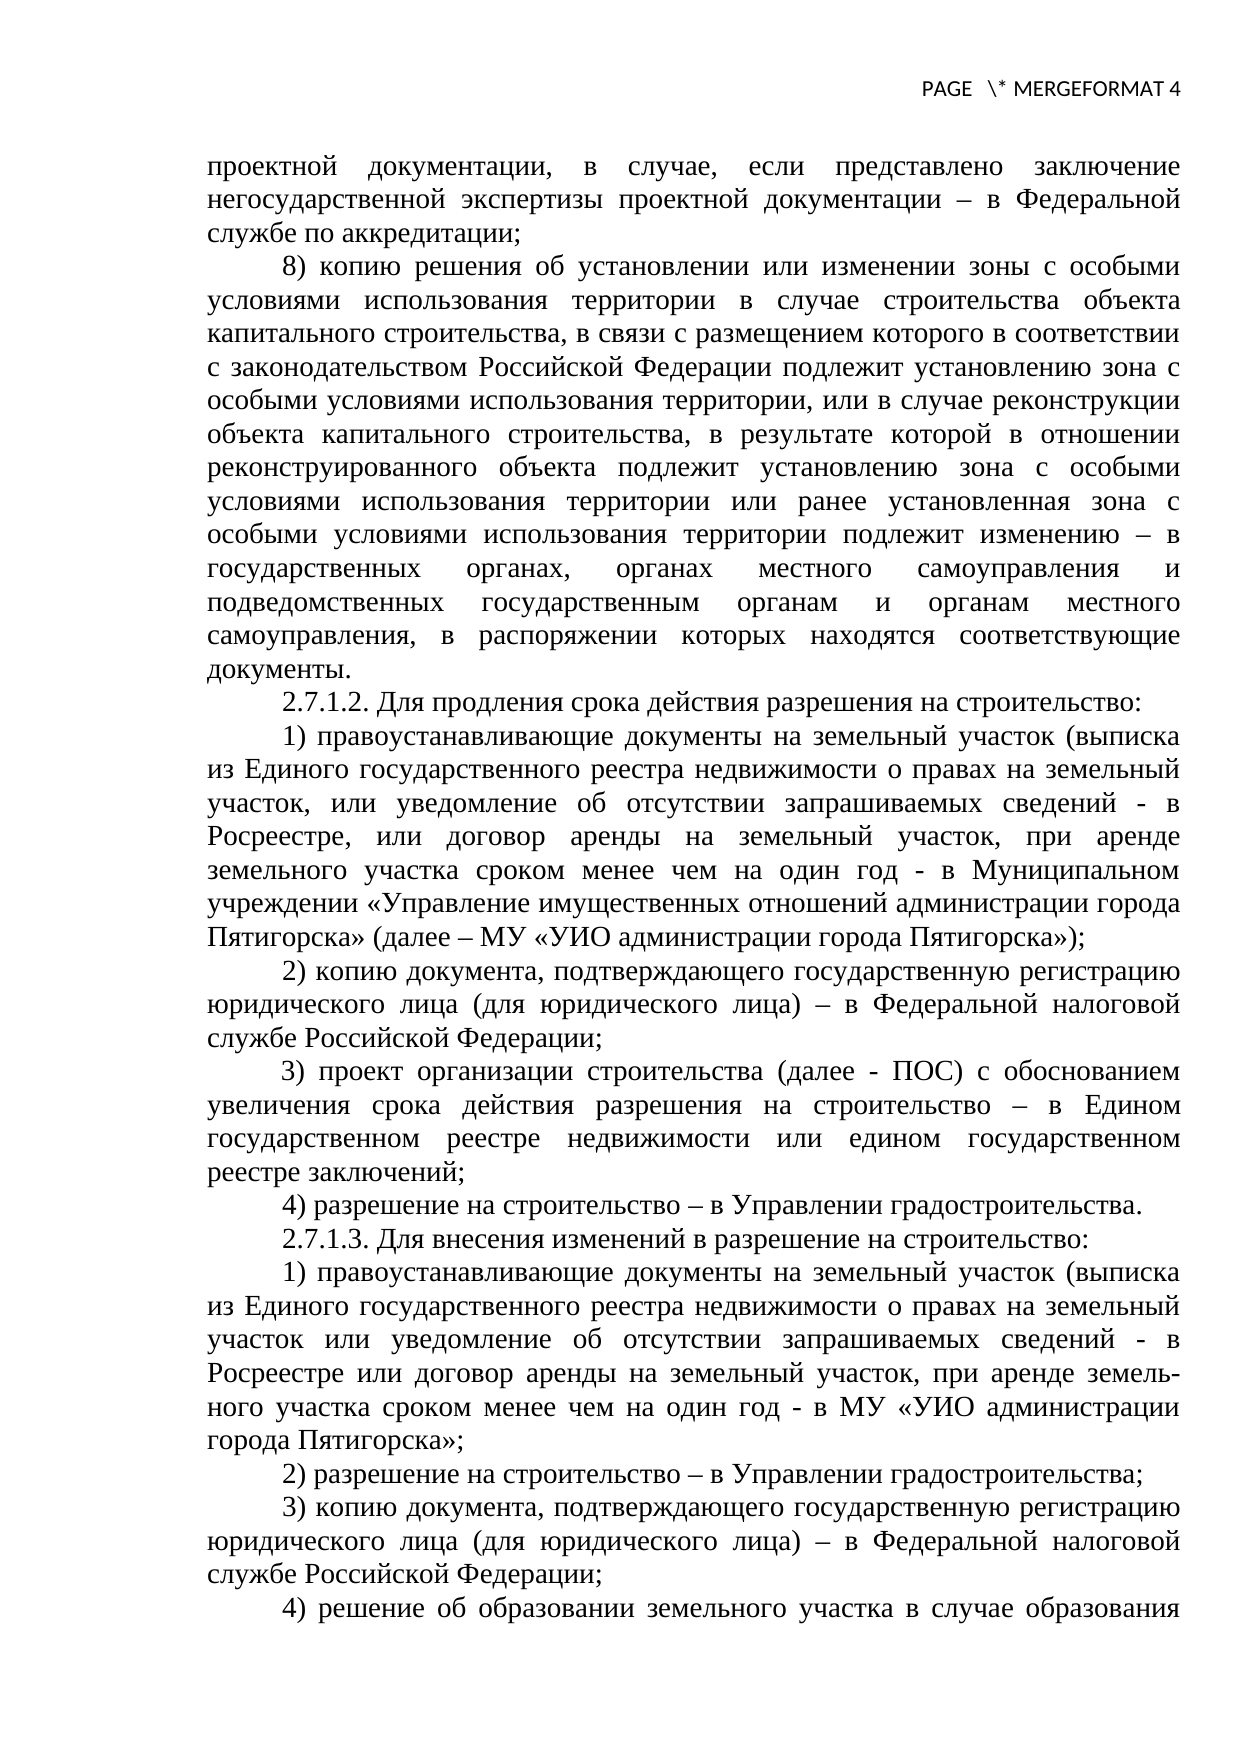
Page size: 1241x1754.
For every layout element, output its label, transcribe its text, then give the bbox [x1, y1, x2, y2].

text 3) копию документа, подтверждающего государственную регистрацию юридического лица (для юридического лица) – в Федеральной налоговой службе Российской Федерации; [207, 1489, 1181, 1590]
text 1) правоустанавливающие документы на земельный участок (выписка из Единого государственного реестра недвижимости о правах на земельный участок или уведомление об отсутствии запрашиваемых сведений - в Росреестре или договор аренды на земельный участок, при аренде земель-ного участка сроком менее чем на один год - в МУ «УИО администрации города Пятигорска»; [207, 1254, 1181, 1456]
text 2) копию документа, подтверждающего государственную регистрацию юридического лица (для юридического лица) – в Федеральной налоговой службе Российской Федерации; [207, 953, 1181, 1053]
text 2) разрешение на строительство – в Управлении градостроительства; [207, 1456, 1181, 1489]
text 8) копию решения об установлении или изменении зоны с особыми условиями использования территории в случае строительства объекта капитального строительства, в связи с размещением которого в соответствии с законодательством Российской Федерации подлежит установлению зона с особыми условиями использования территории, или в случае реконструкции объекта капитального строительства, в результате которой в отношении реконструированного объекта подлежит установлению зона с особыми условиями использования территории или ранее установленная зона с особыми условиями использования территории подлежит изменению – в государственных органах, органах местного самоуправления и подведомственных государственным органам и органам местного самоуправления, в распоряжении которых находятся соответствующие документы. [207, 248, 1181, 684]
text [207, 148, 1181, 248]
text 1) правоустанавливающие документы на земельный участок (выписка из Единого государственного реестра недвижимости о правах на земельный участок, или уведомление об отсутствии запрашиваемых сведений - в Росреестре, или договор аренды на земельный участок, при аренде земельного участка сроком менее чем на один год - в Муниципальном учреждении «Управление имущественных отношений администрации города Пятигорска» (далее – МУ «УИО администрации города Пятигорска»); [207, 718, 1181, 953]
text 3) проект организации строительства (далее - ПОС) с обоснованием увеличения срока действия разрешения на строительство – в Едином государственном реестре недвижимости или едином государственном реестре заключений; [207, 1053, 1181, 1187]
text 2.7.1.2. Для продления срока действия разрешения на строительство: [207, 684, 1181, 718]
text 4) разрешение на строительство – в Управлении градостроительства. [207, 1187, 1181, 1221]
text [207, 1590, 1181, 1623]
text 2.7.1.3. Для внесения изменений в разрешение на строительство: [207, 1221, 1181, 1254]
